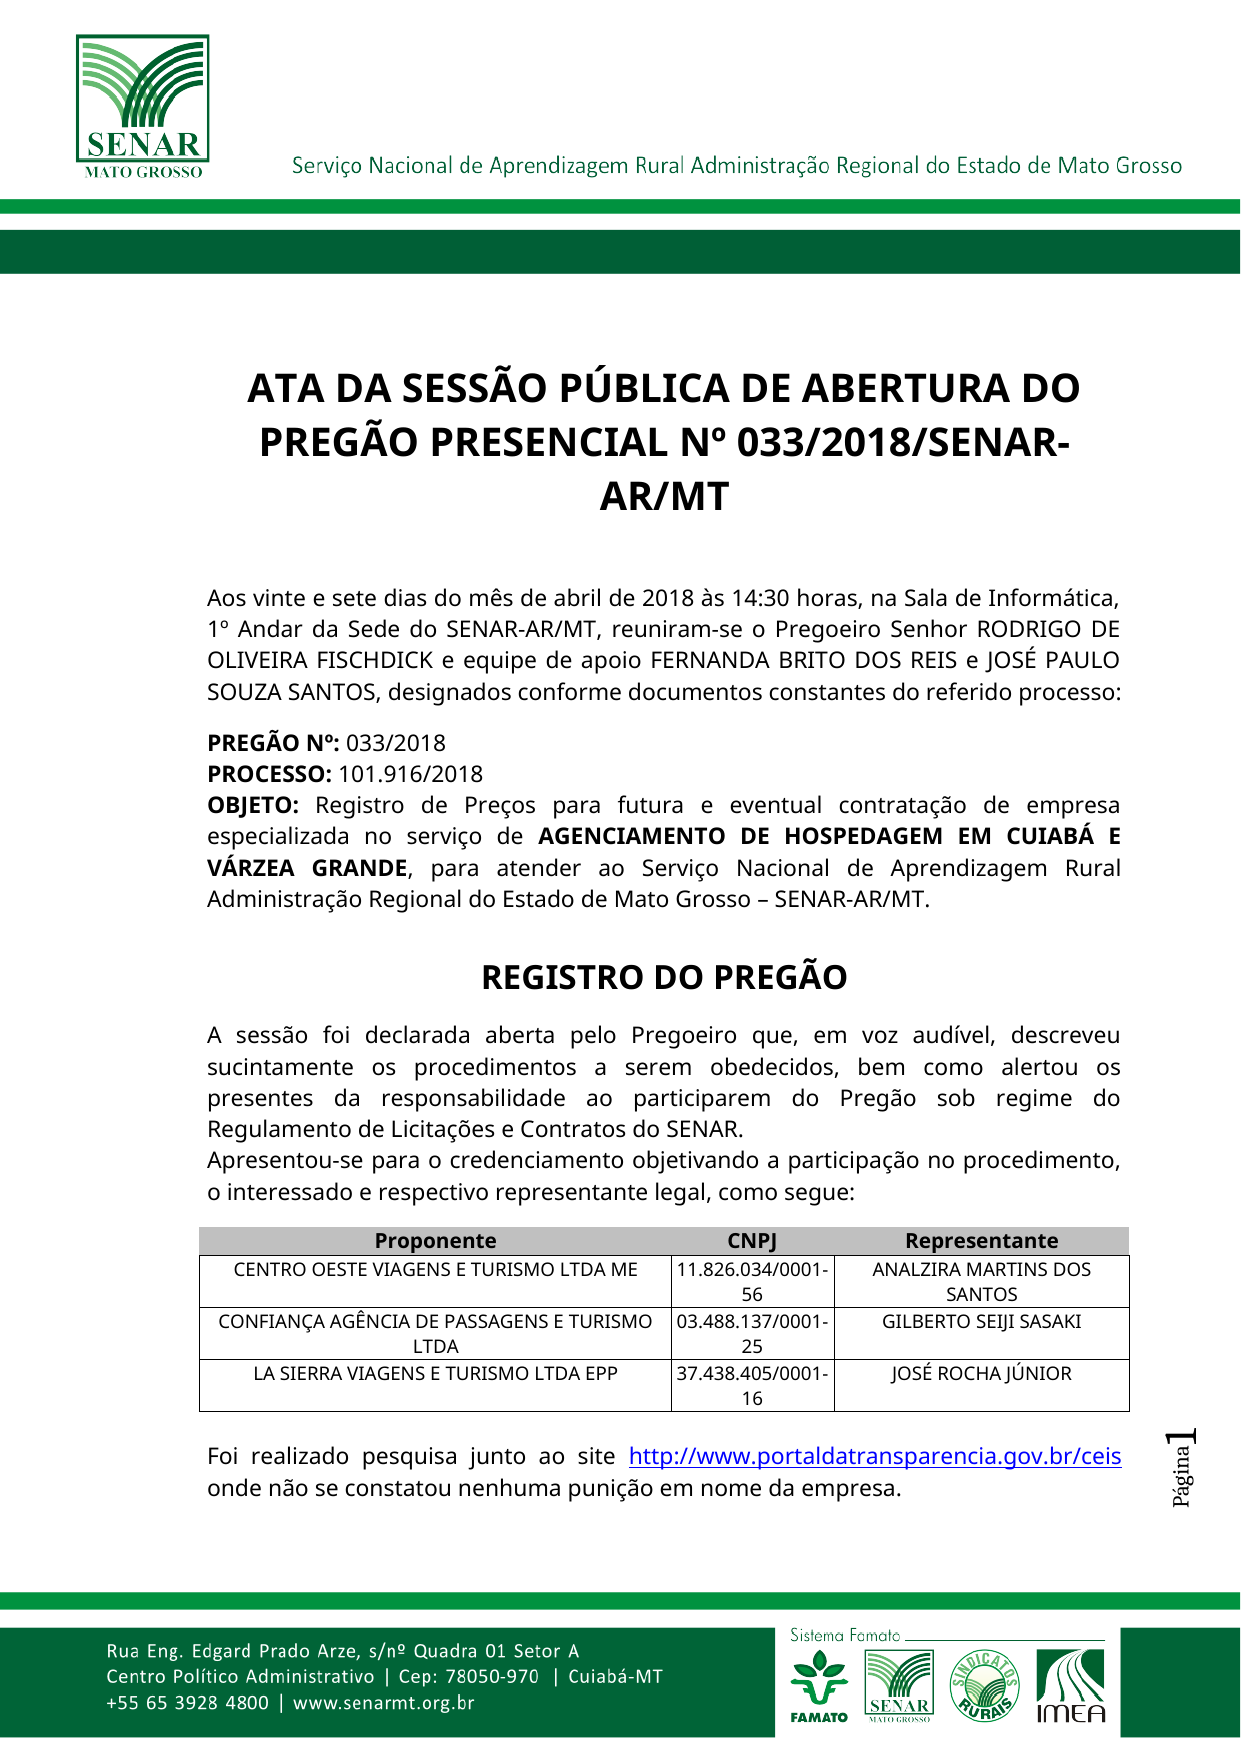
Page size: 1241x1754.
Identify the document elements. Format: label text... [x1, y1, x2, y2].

table_cell ANALZIRA MARTINS DOS SANTOS [835, 1256, 1129, 1307]
text Foi realizado pesquisa junto ao site http://www.portaldatransparencia.gov.br/ceis onde não se constatou nenhuma punição em nome da empresa. [207, 1440, 1122, 1503]
text REGISTRO DO PREGÃO [207, 954, 1122, 999]
table_cell 03.488.137/0001-25 [672, 1308, 834, 1359]
table_header Proponente [199, 1227, 672, 1255]
table_cell LA SIERRA VIAGENS E TURISMO LTDA EPP [200, 1360, 671, 1411]
text Apresentou-se para o credenciamento objetivando a participação no procedimento, o interessado e respectivo representante legal, como segue: [207, 1144, 1122, 1207]
table_cell 11.826.034/0001-56 [672, 1256, 834, 1307]
table_cell CONFIANÇA AGÊNCIA DE PASSAGENS E TURISMO LTDA [200, 1308, 671, 1359]
text Aos vinte e sete dias do mês de abril de 2018 às 14:30 horas, na Sala de Informática, 1º Andar da Sede do SENAR-AR/MT, reuniram-se o Pregoeiro Senhor RODRIGO DE OLIVEIRA FISCHDICK e equipe de apoio FERNANDA BRITO DOS REIS e JOSÉ PAULO SOUZA SANTOS, designados conforme documentos constantes do referido processo: [207, 582, 1122, 707]
text OBJETO: Registro de Preços para futura e eventual contratação de empresa especializada no serviço de AGENCIAMENTO DE HOSPEDAGEM EM CUIABÁ E VÁRZEA GRANDE, para atender ao Serviço Nacional de Aprendizagem Rural Administração Regional do Estado de Mato Grosso – SENAR-AR/MT. [207, 789, 1122, 914]
text PREGÃO Nº: 033/2018 [207, 727, 1122, 758]
table_header Representante [834, 1227, 1129, 1255]
text PREGÃO PRESENCIAL Nº 033/2018/SENAR-AR/MT [207, 414, 1122, 522]
text PROCESSO: 101.916/2018 [207, 758, 1122, 789]
table_cell 37.438.405/0001-16 [672, 1360, 834, 1411]
text A sessão foi declarada aberta pelo Pregoeiro que, em voz audível, descreveu sucintamente os procedimentos a serem obedecidos, bem como alertou os presentes da responsabilidade ao participarem do Pregão sob regime do Regulamento de Licitações e Contratos do SENAR. [207, 1019, 1122, 1144]
picture [0, 0, 1241, 1754]
table_header CNPJ [672, 1227, 834, 1255]
table_cell JOSÉ ROCHA JÚNIOR [835, 1360, 1129, 1411]
text ATA DA SESSÃO PÚBLICA DE ABERTURA DO [207, 360, 1122, 414]
table_cell GILBERTO SEIJI SASAKI [835, 1308, 1129, 1359]
table_cell CENTRO OESTE VIAGENS E TURISMO LTDA ME [200, 1256, 671, 1307]
